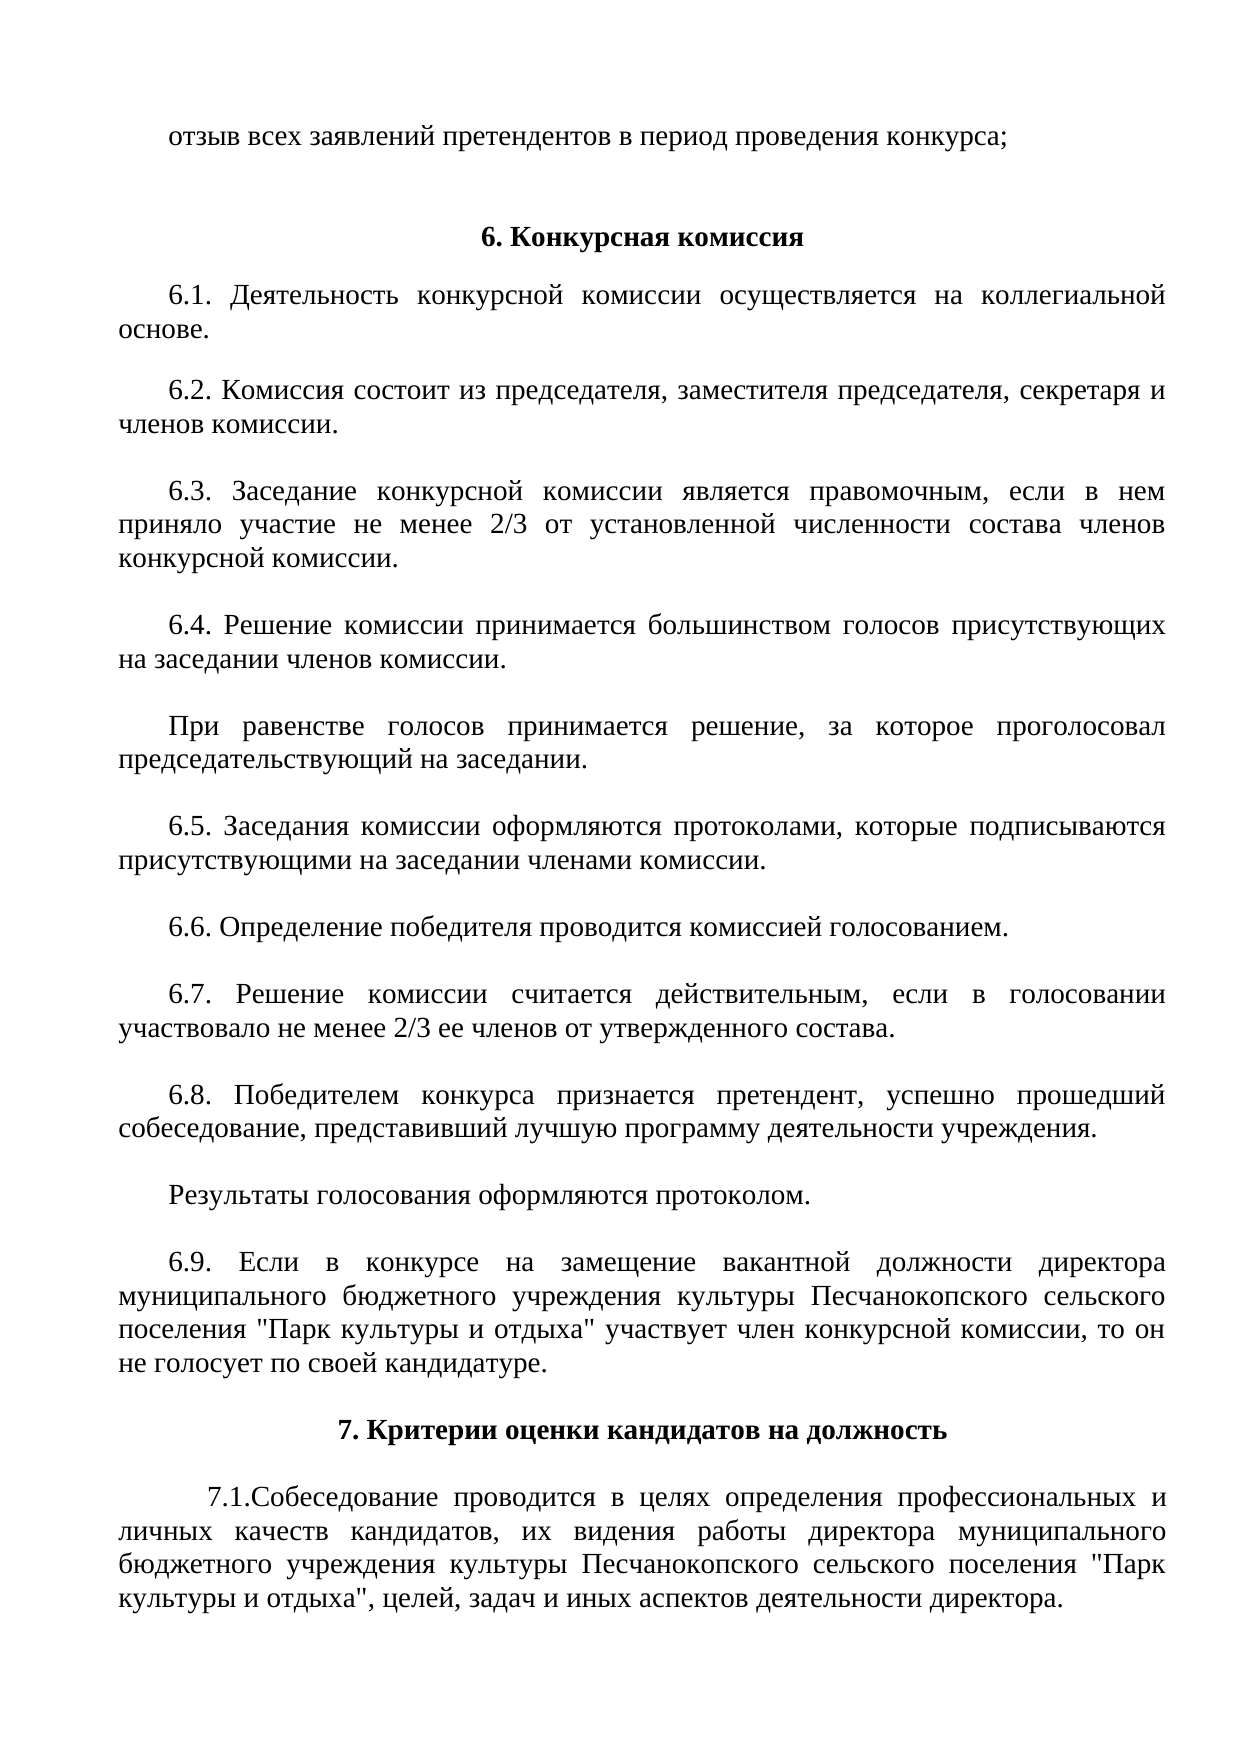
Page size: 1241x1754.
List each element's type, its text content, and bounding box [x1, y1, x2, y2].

text 6. Конкурсная комиссия [118, 219, 1167, 252]
text 6.6. Определение победителя проводится комиссией голосованием. [118, 909, 1167, 943]
text 6.2. Комиссия состоит из председателя, заместителя председателя, секретаря и членов комиссии. [118, 372, 1167, 439]
text отзыв всех заявлений претендентов в период проведения конкурса; [118, 118, 1167, 152]
text 7. Критерии оценки кандидатов на должность [118, 1412, 1167, 1446]
text 6.9. Если в конкурсе на замещение вакантной должности директора муниципального бюджетного учреждения культуры Песчанокопского сельского поселения "Парк культуры и отдыха" участвует член конкурсной комиссии, то он не голосует по своей кандидатуре. [118, 1244, 1167, 1379]
text При равенстве голосов принимается решение, за которое проголосовал председательствующий на заседании. [118, 708, 1167, 775]
text 6.3. Заседание конкурсной комиссии является правомочным, если в нем приняло участие не менее 2/3 от установленной численности состава членов конкурсной комиссии. [118, 473, 1167, 574]
text 6.5. Заседания комиссии оформляются протоколами, которые подписываются присутствующими на заседании членами комиссии. [118, 808, 1167, 876]
text 6.4. Решение комиссии принимается большинством голосов присутствующих на заседании членов комиссии. [118, 607, 1167, 674]
text 7.1.Собеседование проводится в целях определения профессиональных и личных качеств кандидатов, их видения работы директора муниципального бюджетного учреждения культуры Песчанокопского сельского поселения "Парк культуры и отдыха", целей, задач и иных аспектов деятельности директора. [118, 1479, 1167, 1613]
text 6.1. Деятельность конкурсной комиссии осуществляется на коллегиальной основе. [118, 277, 1167, 372]
text Результаты голосования оформляются протоколом. [118, 1177, 1167, 1211]
text 6.7. Решение комиссии считается действительным, если в голосовании участвовало не менее 2/3 ее членов от утвержденного состава. [118, 976, 1167, 1043]
text 6.8. Победителем конкурса признается претендент, успешно прошедший собеседование, представивший лучшую программу деятельности учреждения. [118, 1077, 1167, 1144]
